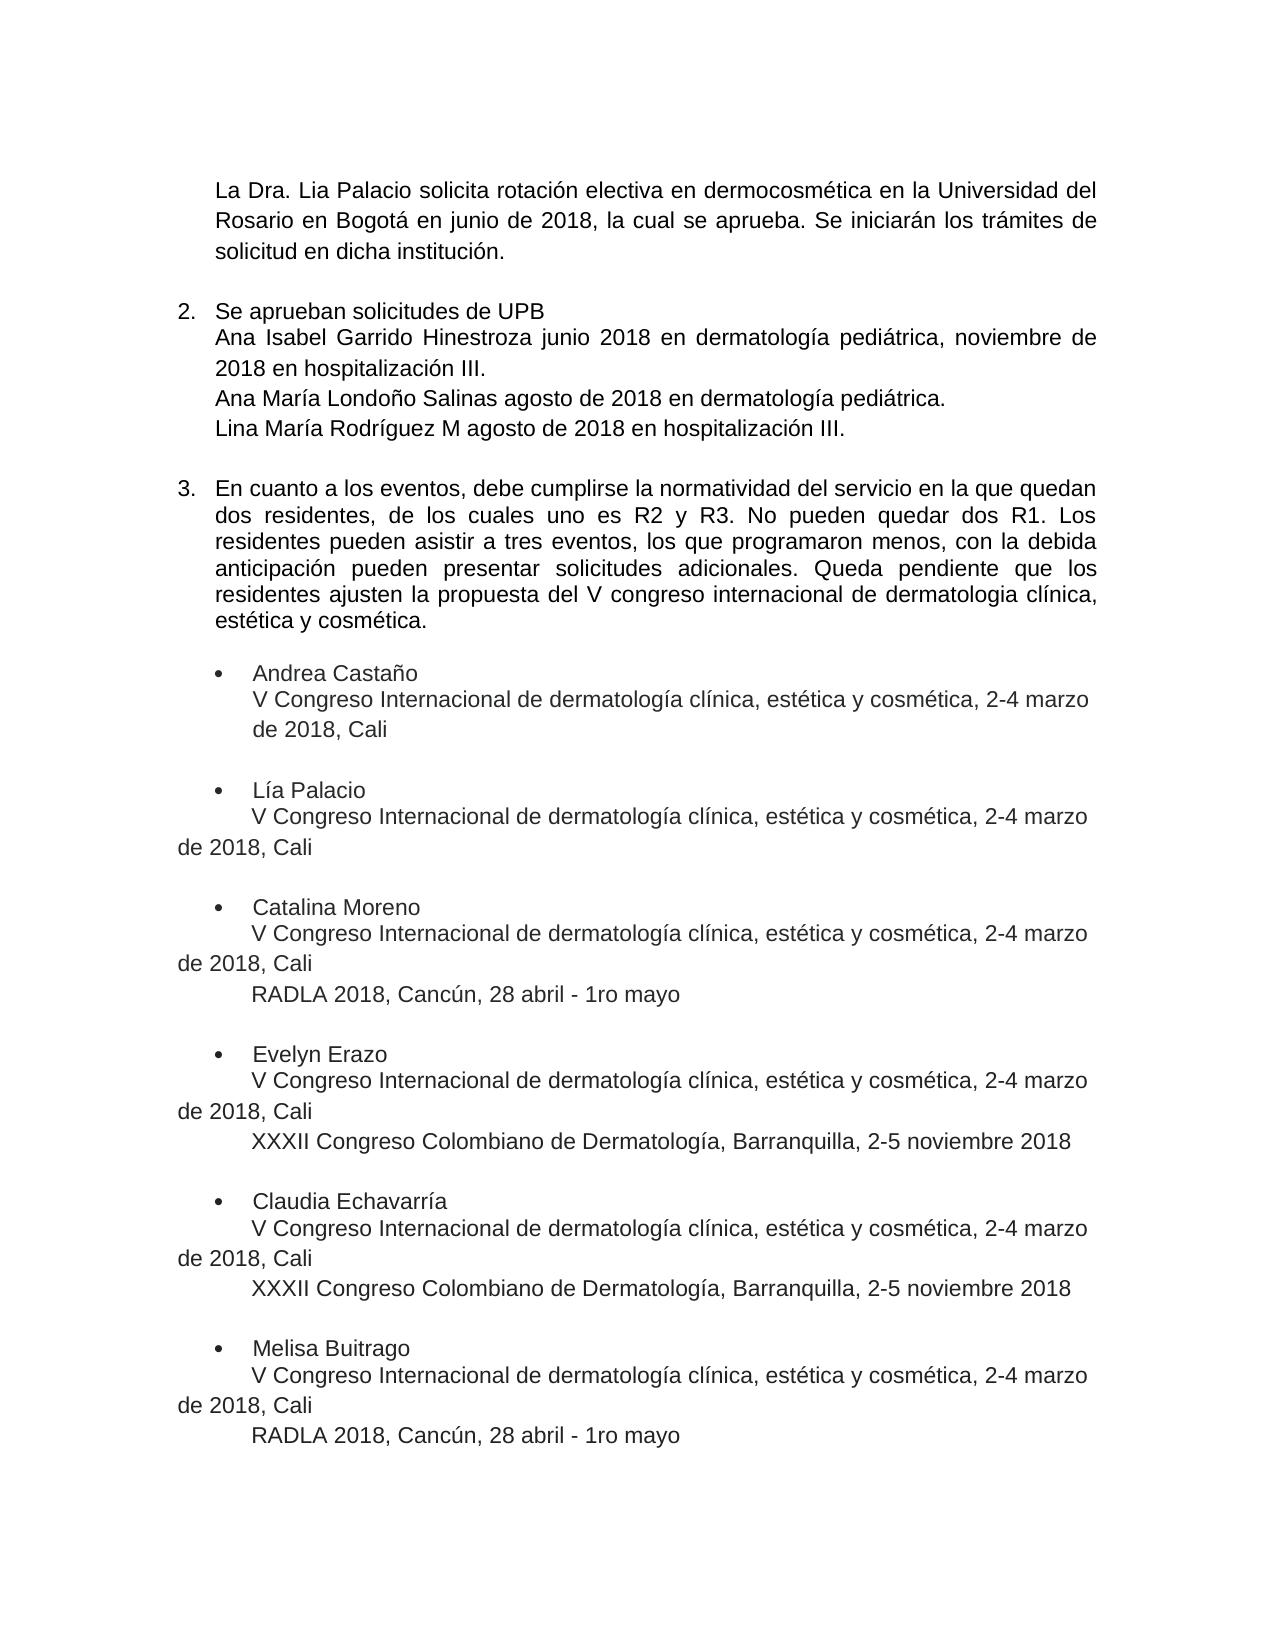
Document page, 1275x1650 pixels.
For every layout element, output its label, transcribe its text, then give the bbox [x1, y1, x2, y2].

text V Congreso Internacional de dermatología clínica, estética y cosmética, 2-4 marzo de 2018, Cali [177, 920, 1098, 977]
list La Dra. Lia Palacio solicita rotación electiva en dermocosmética en la Universidad del Rosario en Bogotá en junio de 2018, la cual se aprueba. Se iniciarán los trámites de solicitud en dicha institución. [215, 177, 1098, 264]
list Ana María Londoño Salinas agosto de 2018 en dermatología pediátrica. [215, 385, 1098, 411]
text V Congreso Internacional de dermatología clínica, estética y cosmética, 2-4 marzo de 2018, Cali [252, 686, 1098, 743]
list Lía Palacio [215, 777, 1098, 803]
text XXXII Congreso Colombiano de Dermatología, Barranquilla, 2-5 noviembre 2018 [177, 1128, 1098, 1154]
list Ana Isabel Garrido Hinestroza junio 2018 en dermatología pediátrica, noviembre de 2018 en hospitalización III. [215, 324, 1098, 381]
text V Congreso Internacional de dermatología clínica, estética y cosmética, 2-4 marzo de 2018, Cali [177, 1214, 1098, 1271]
list Catalina Moreno [215, 894, 1098, 920]
list Andrea Castaño [215, 660, 1098, 686]
list Melisa Buitrago [215, 1335, 1098, 1362]
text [177, 1275, 1098, 1301]
list Se aprueban solicitudes de UPB [177, 298, 1098, 324]
text RADLA 2018, Cancún, 28 abril - 1ro mayo [177, 981, 1098, 1007]
list Claudia Echavarría [215, 1188, 1098, 1214]
text V Congreso Internacional de dermatología clínica, estética y cosmética, 2-4 marzo de 2018, Cali [177, 1362, 1098, 1418]
list Lina María Rodríguez M agosto de 2018 en hospitalización III. [215, 415, 1098, 441]
list En cuanto a los eventos, debe cumplirse la normatividad del servicio en la que quedan dos residentes, de los cuales uno es R2 y R3. No pueden quedar dos R1. Los residentes pueden asistir a tres eventos, los que programaron menos, con la debida anticipación pueden presentar solicitudes adicionales. Queda pendiente que los residentes ajusten la propuesta del V congreso internacional de dermatologia clínica, estética y cosmética. [177, 475, 1098, 633]
text V Congreso Internacional de dermatología clínica, estética y cosmética, 2-4 marzo de 2018, Cali [177, 803, 1098, 860]
text V Congreso Internacional de dermatología clínica, estética y cosmética, 2-4 marzo de 2018, Cali [177, 1067, 1098, 1124]
text RADLA 2018, Cancún, 28 abril - 1ro mayo [216, 1422, 1098, 1448]
list Evelyn Erazo [215, 1041, 1098, 1067]
